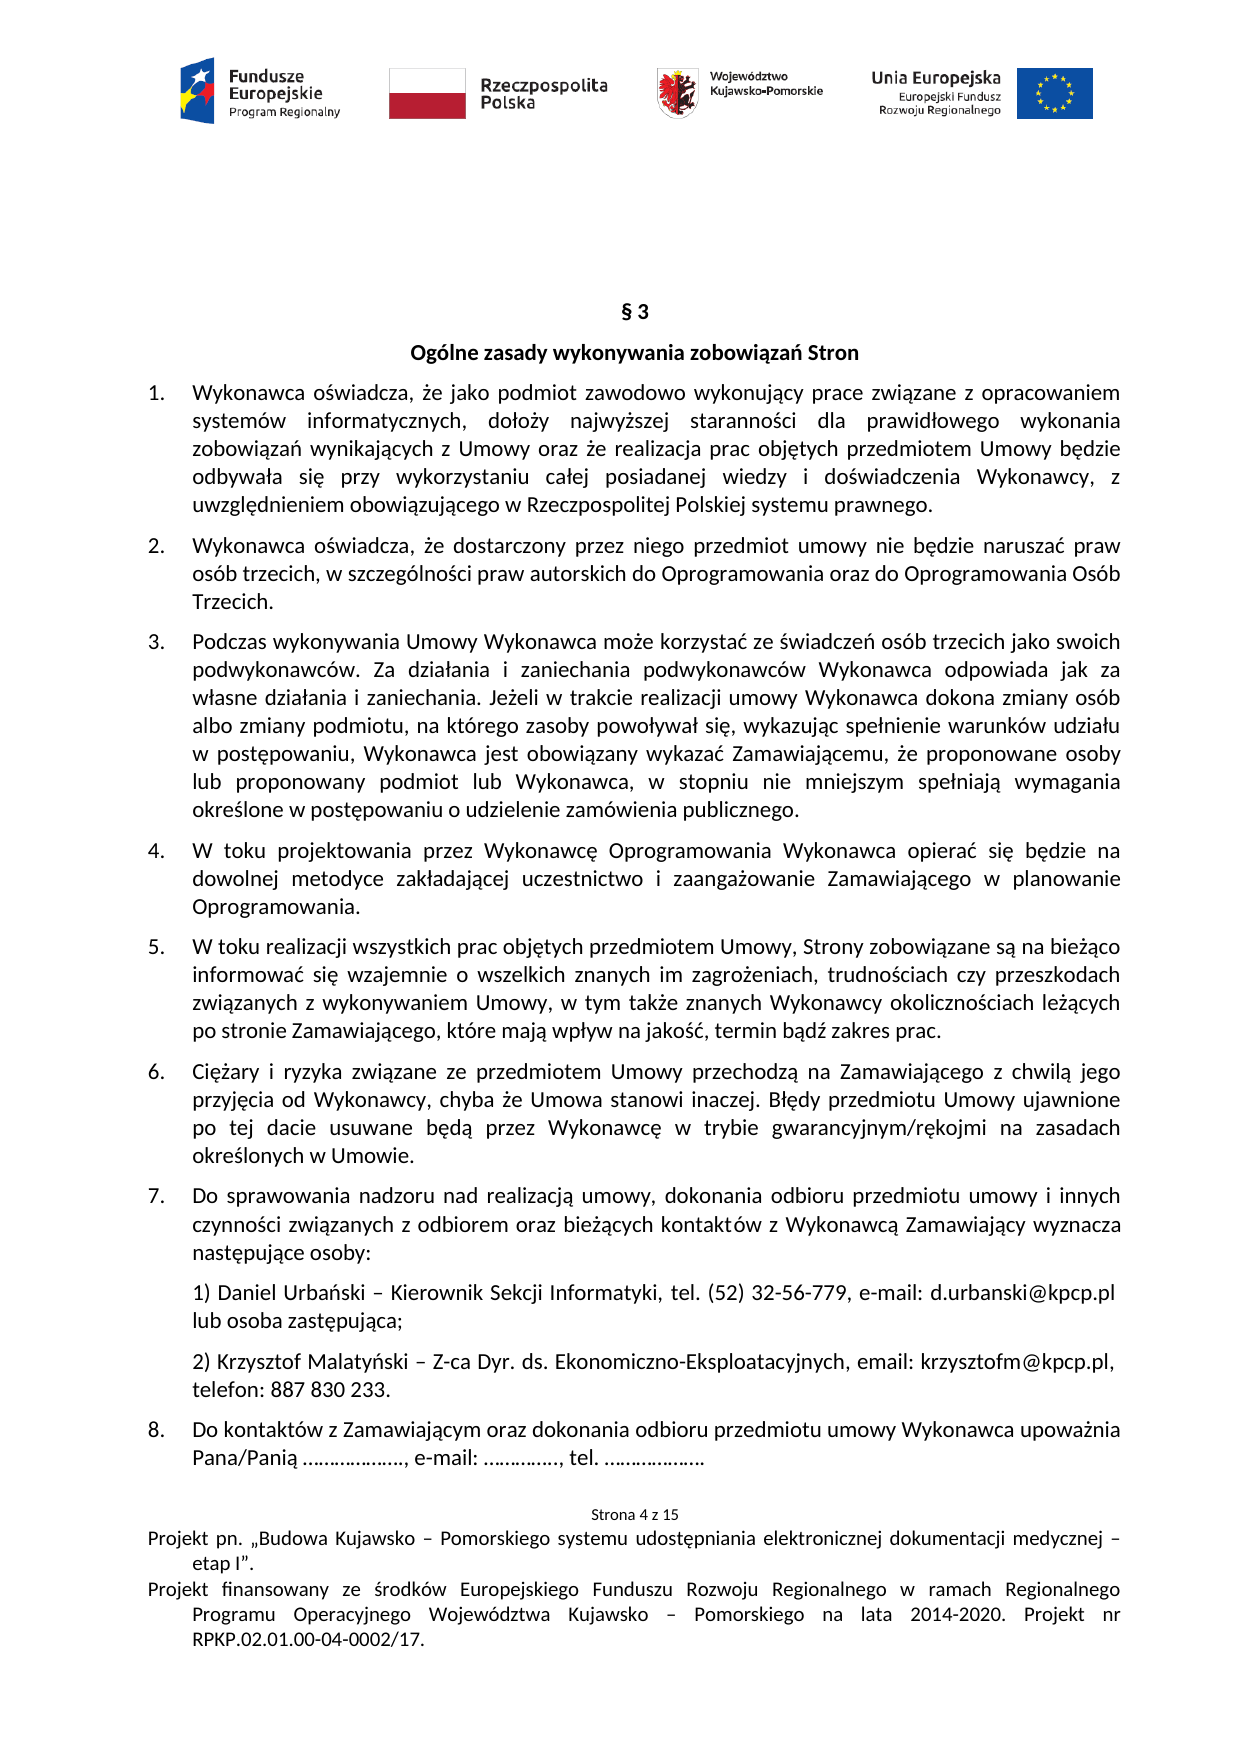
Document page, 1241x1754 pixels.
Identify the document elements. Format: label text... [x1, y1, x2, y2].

list Podczas wykonywania Umowy Wykonawca może korzystać ze świadczeń osób trzecich jako swoich podwykonawców. Za działania i zaniechania podwykonawców Wykonawca odpowiada jak za własne działania i zaniechania. Jeżeli w trakcie realizacji umowy Wykonawca dokona zmiany osób albo zmiany podmiotu, na którego zasoby powoływał się, wykazując spełnienie warunków udziału w postępowaniu, Wykonawca jest obowiązany wykazać Zamawiającemu, że proponowane osoby lub proponowany podmiot lub Wykonawca, w stopniu nie mniejszym spełniają wymagania określone w postępowaniu o udzielenie zamówienia publicznego. [148, 627, 1122, 823]
list Ciężary i ryzyka związane ze przedmiotem Umowy przechodzą na Zamawiającego z chwilą jego przyjęcia od Wykonawcy, chyba że Umowa stanowi inaczej. Błędy przedmiotu Umowy ujawnione po tej dacie usuwane będą przez Wykonawcę w trybie gwarancyjnym/rękojmi na zasadach określonych w Umowie. [148, 1057, 1122, 1169]
list 2) Krzysztof Malatyński – Z-ca Dyr. ds. Ekonomiczno-Eksploatacyjnych, email: krzysztofm@kpcp.pl, telefon: 887 830 233. [192, 1347, 1116, 1403]
list Do sprawowania nadzoru nad realizacją umowy, dokonania odbioru przedmiotu umowy i innych czynności związanych z odbiorem oraz bieżących kontaktów z Wykonawcą Zamawiający wyznacza następujące osoby: [148, 1182, 1122, 1266]
list Wykonawca oświadcza, że dostarczony przez niego przedmiot umowy nie będzie naruszać praw osób trzecich, w szczególności praw autorskich do Oprogramowania oraz do Oprogramowania Osób Trzecich. [148, 531, 1122, 615]
list W toku realizacji wszystkich prac objętych przedmiotem Umowy, Strony zobowiązane są na bieżąco informować się wzajemnie o wszelkich znanych im zagrożeniach, trudnościach czy przeszkodach związanych z wykonywaniem Umowy, w tym także znanych Wykonawcy okolicznościach leżących po stronie Zamawiającego, które mają wpływ na jakość, termin bądź zakres prac. [148, 932, 1122, 1044]
list Wykonawca oświadcza, że jako podmiot zawodowo wykonujący prace związane z opracowaniem systemów informatycznych, dołoży najwyższej staranności dla prawidłowego wykonania zobowiązań wynikających z Umowy oraz że realizacja prac objętych przedmiotem Umowy będzie odbywała się przy wykorzystaniu całej posiadanej wiedzy i doświadczenia Wykonawcy, z uwzględnieniem obowiązującego w Rzeczpospolitej Polskiej systemu prawnego. [148, 378, 1122, 518]
list W toku projektowania przez Wykonawcę Oprogramowania Wykonawca opierać się będzie na dowolnej metodyce zakładającej uczestnictwo i zaangażowanie Zamawiającego w planowanie Oprogramowania. [148, 836, 1122, 920]
list Do kontaktów z Zamawiającym oraz dokonania odbioru przedmiotu umowy Wykonawca upoważnia Pana/Panią ………………., e-mail: ………….., tel. ………………. [148, 1415, 1122, 1471]
list 1) Daniel Urbański – Kierownik Sekcji Informatyki, tel. (52) 32-56-779, e-mail: d.urbanski@kpcp.pl lub osoba zastępująca; [192, 1278, 1116, 1334]
text Ogólne zasady wykonywania zobowiązań Stron [148, 338, 1122, 366]
text § 3 [148, 297, 1122, 325]
